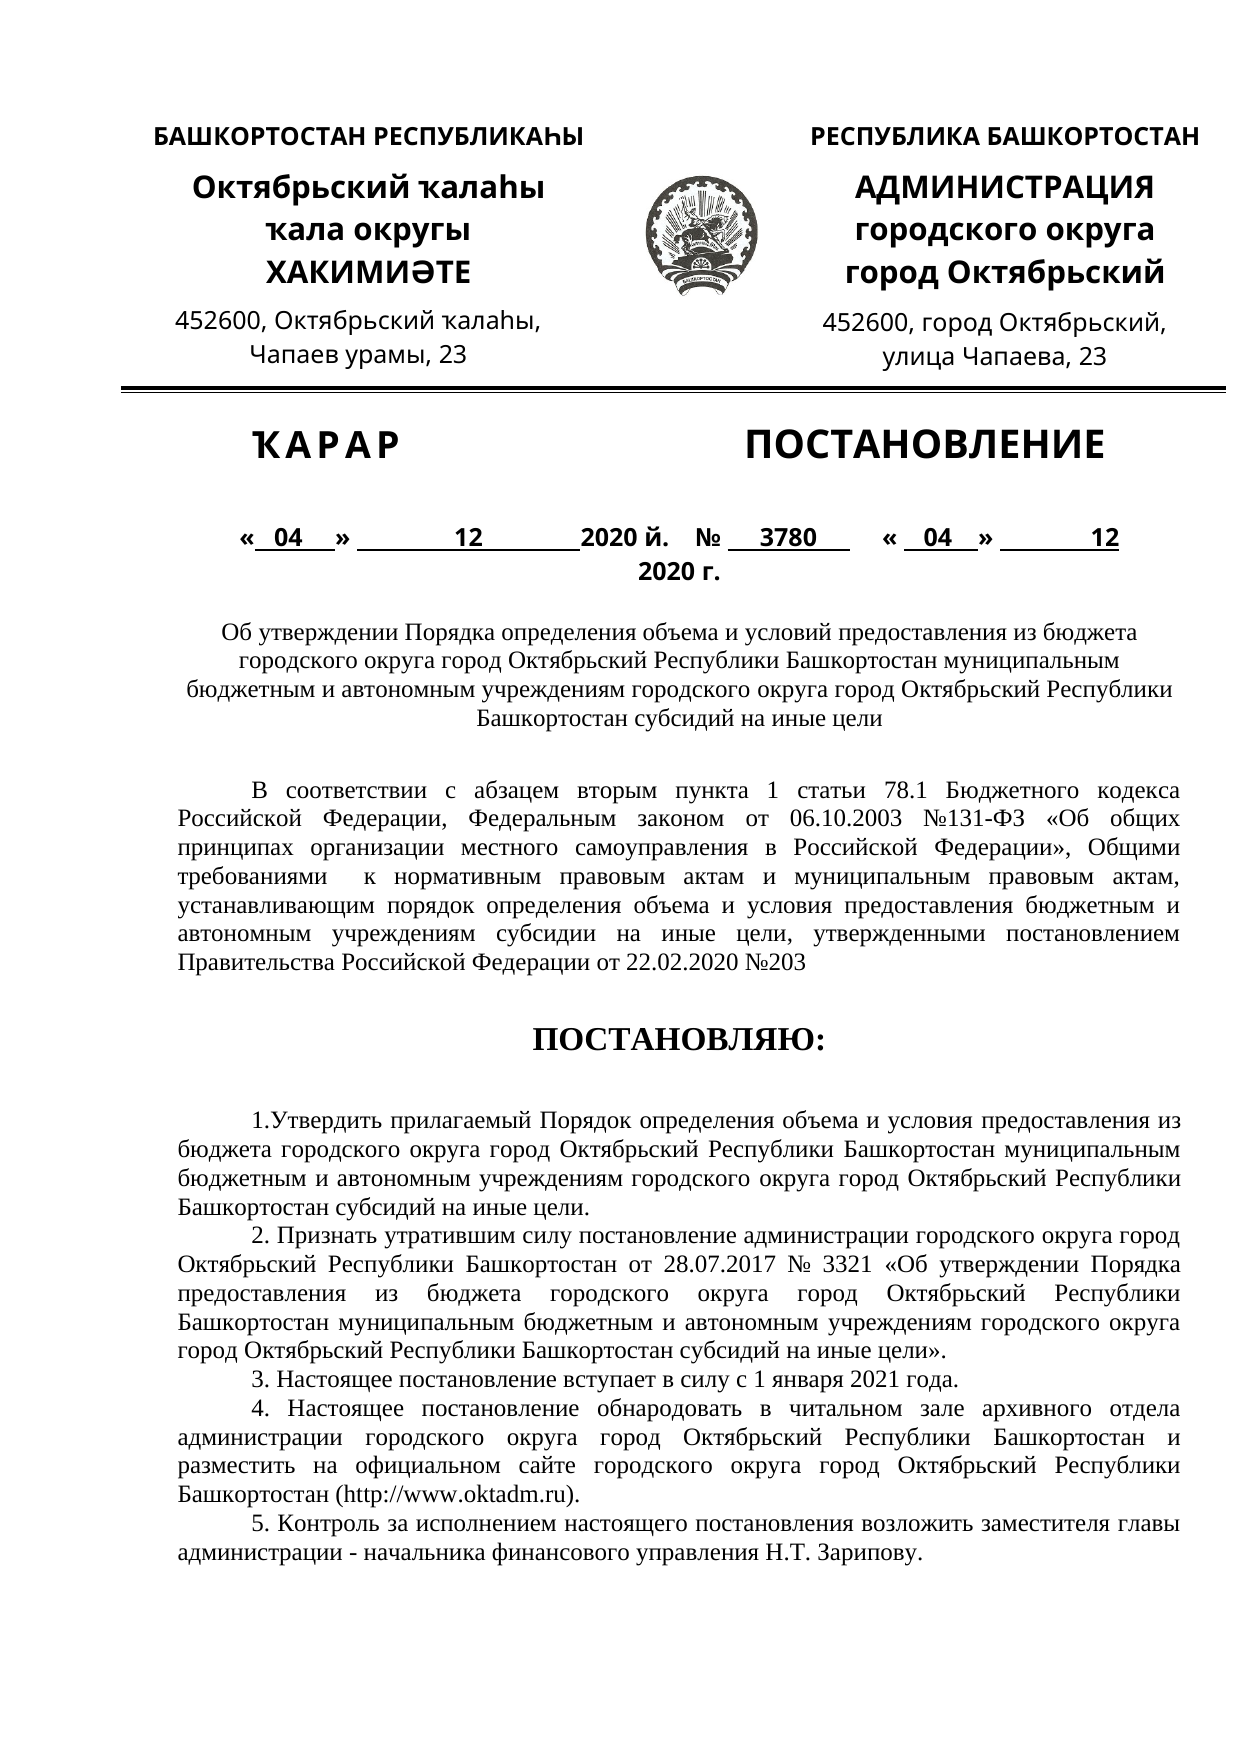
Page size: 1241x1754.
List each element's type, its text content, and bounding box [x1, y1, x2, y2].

text 4. Настоящее постановление обнародовать в читальном зале архивного отдела администрации городского округа город Октябрьский Республики Башкортостан и разместить на официальном сайте городского округа город Октябрьский Республики Башкортостан (http://www.oktadm.ru). [177, 1393, 1181, 1508]
text 1.Утвердить прилагаемый Порядок определения объема и условия предоставления из бюджета городского округа город Октябрьский Республики Башкортостан муниципальным бюджетным и автономным учреждениям городского округа город Октябрьский Республики Башкортостан субсидий на иные цели. [177, 1105, 1181, 1220]
table_header БАШКОРТОСТАН РЕСПУБЛИКАҺЫ Октябрьский ҡалаһы ҡала округы ХАКИМИӘТЕ 452600, Октябрьский ҡалаһы, Чапаев урамы, 23 [121, 118, 616, 386]
text 2. Признать утратившим силу постановление администрации городского округа город Октябрьский Республики Башкортостан от 28.07.2017 № 3321 «Об утверждении Порядка предоставления из бюджета городского округа город Октябрьский Республики Башкортостан муниципальным бюджетным и автономным учреждениям городского округа город Октябрьский Республики Башкортостан субсидий на иные цели». [177, 1220, 1181, 1364]
text В соответствии с абзацем вторым пункта 1 статьи 78.1 Бюджетного кодекса Российской Федерации, Федеральным законом от 06.10.2003 №131-ФЗ «Об общих принципах организации местного самоуправления в Российской Федерации», Общими требованиями к нормативным правовым актам и муниципальным правовым актам, устанавливающим порядок определения объема и условия предоставления бюджетным и автономным учреждениям субсидии на иные цели, утвержденными постановлением Правительства Российской Федерации от 22.02.2020 №203 [177, 775, 1181, 976]
text « 04 » 12 2020 й. № 3780 « 04 » 12 2020 г. [177, 520, 1181, 588]
table_header РЕСПУБЛИКА БАШКОРТОСТАН АДМИНИСТРАЦИЯ городского округа город Октябрьский 452600, город Октябрьский, улица Чапаева, 23 [784, 118, 1226, 386]
text 5. Контроль за исполнением настоящего постановления возложить заместителя главы администрации - начальника финансового управления Н.Т. Зарипову. [177, 1508, 1181, 1565]
text ПОСТАНОВЛЯЮ: [118, 1019, 1181, 1057]
text 3. Настоящее постановление вступает в силу с 1 января 2021 года. [177, 1364, 1181, 1393]
text ҠАРАР ПОСТАНОВЛЕНИЕ [177, 416, 1181, 470]
text Об утверждении Порядка определения объема и условий предоставления из бюджета городского округа город Октябрьский Республики Башкортостан муниципальным бюджетным и автономным учреждениям городского округа город Октябрьский Республики Башкортостан субсидий на иные цели [177, 617, 1181, 732]
picture [640, 173, 760, 297]
table_header [616, 118, 784, 386]
